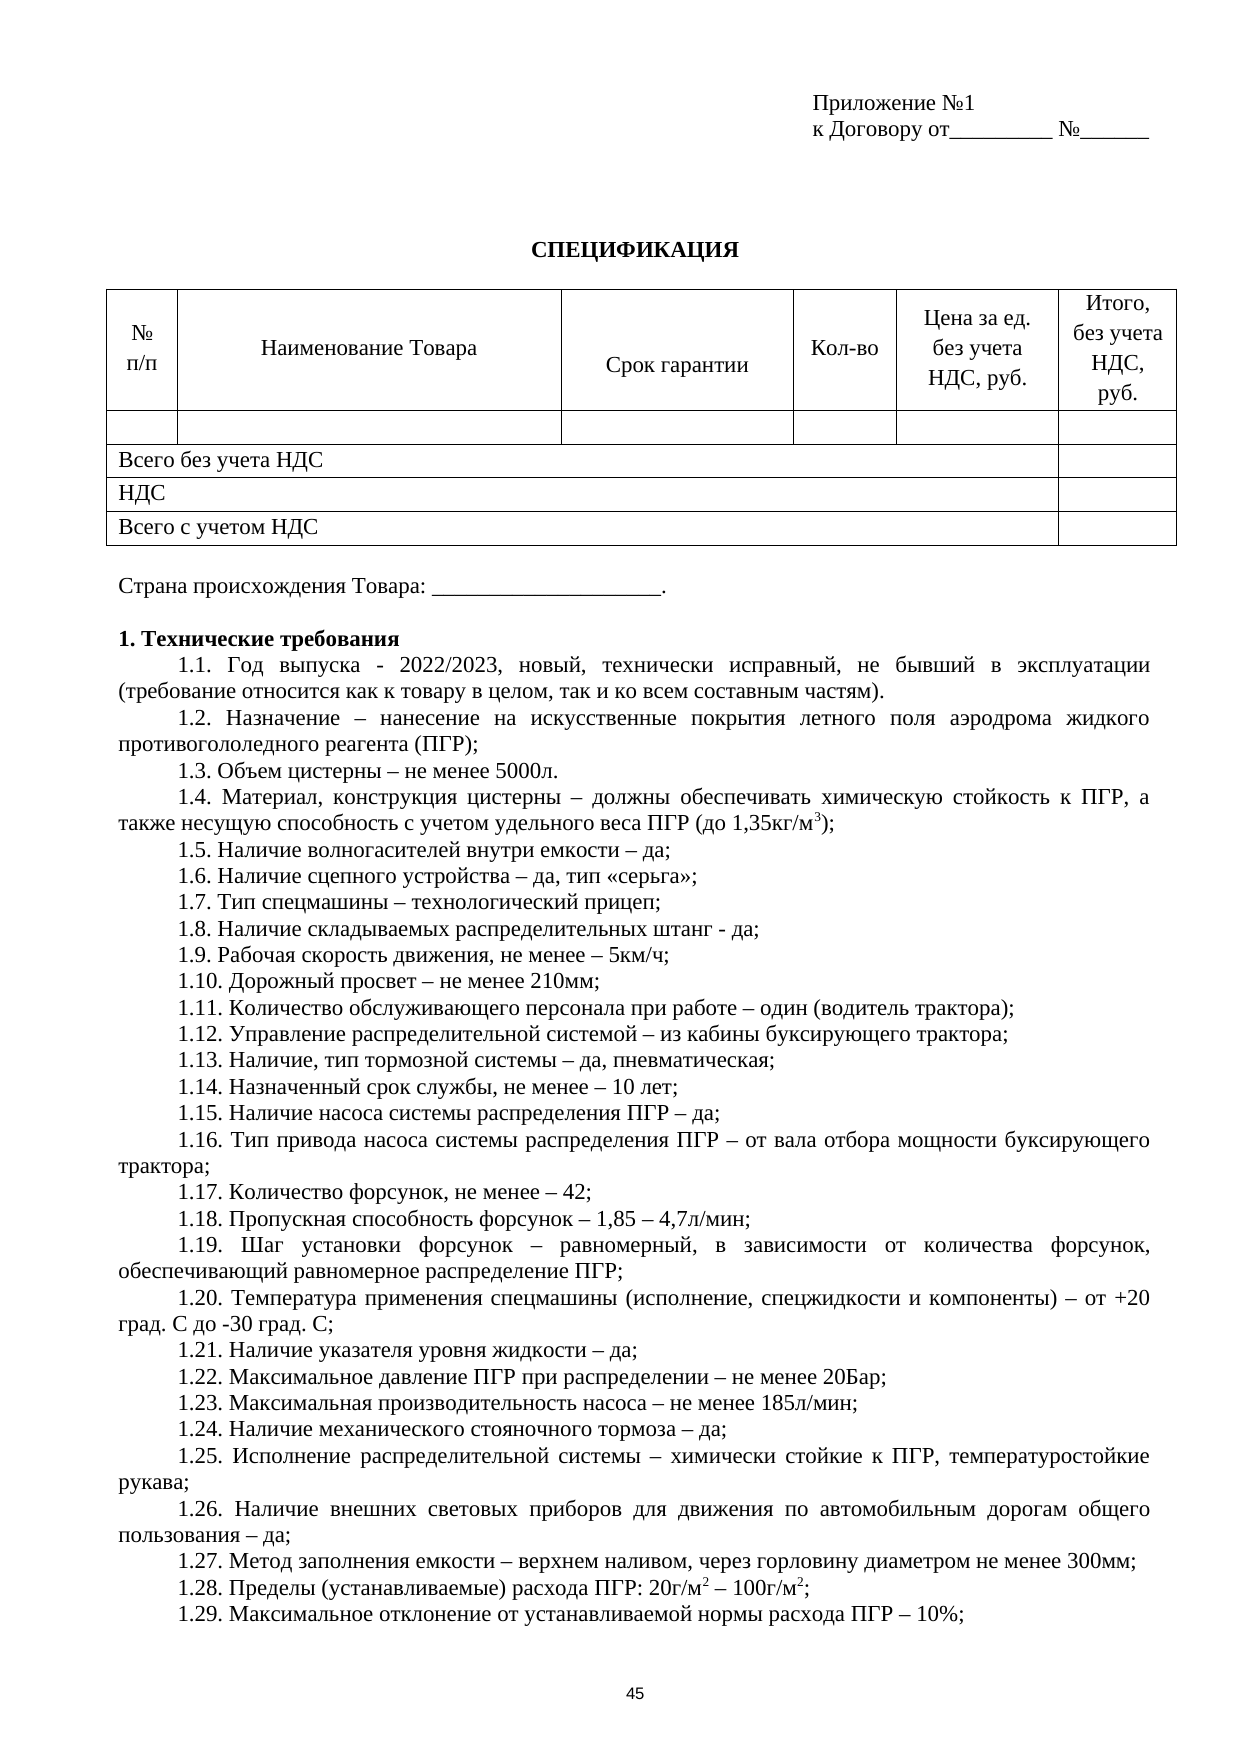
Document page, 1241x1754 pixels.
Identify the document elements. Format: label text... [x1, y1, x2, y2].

table_header Цена за ед. без учета НДС, руб. [897, 290, 1058, 410]
text 1.17. Количество форсунок, не менее – 42; [118, 1178, 1152, 1205]
text Приложение №1 [118, 89, 1152, 115]
text 1.26. Наличие внешних световых приборов для движения по автомобильным дорогам общего пользования – да; [118, 1494, 1152, 1547]
text 1.13. Наличие, тип тормозной системы – да, пневматическая; [118, 1047, 1152, 1073]
text 1.8. Наличие складываемых распределительных штанг - да; [118, 915, 1152, 941]
text Страна происхождения Товара: ____________________. [118, 572, 1152, 598]
text 1.2. Назначение – нанесение на искусственные покрытия летного поля аэродрома жидкого противогололедного реагента (ПГР); [118, 704, 1152, 757]
text 1.4. Материал, конструкция цистерны – должны обеспечивать химическую стойкость к ПГР, а также несущую способность с учетом удельного веса ПГР (до 1,35кг/м3); [118, 783, 1152, 836]
table_header Срок гарантии [562, 290, 793, 410]
text 1.11. Количество обслуживающего персонала при работе – один (водитель трактора); [118, 994, 1152, 1020]
table_cell [107, 411, 177, 443]
table_cell [1059, 411, 1176, 443]
table_cell НДС [107, 478, 1058, 511]
table_header Кол-во [794, 290, 896, 410]
text 1.21. Наличие указателя уровня жидкости – да; [118, 1336, 1152, 1363]
table_cell [562, 411, 793, 443]
table_cell [794, 411, 896, 443]
text к Договору от_________ №______ [118, 115, 1152, 141]
table_cell [178, 411, 561, 443]
table_cell Всего без учета НДС [107, 445, 1058, 477]
text 1.16. Тип привода насоса системы распределения ПГР – от вала отбора мощности буксирующего трактора; [118, 1126, 1152, 1178]
text 1.20. Температура применения спецмашины (исполнение, спецжидкости и компоненты) – от +20 град. С до -30 град. С; [118, 1284, 1152, 1336]
text СПЕЦИФИКАЦИЯ [118, 236, 1152, 262]
text 1.14. Назначенный срок службы, не менее – 10 лет; [118, 1073, 1152, 1099]
table_cell [897, 411, 1058, 443]
text 1.28. Пределы (устанавливаемые) расхода ПГР: 20г/м2 – 100г/м2; [118, 1574, 1152, 1600]
table_cell [1059, 445, 1176, 477]
text 1.10. Дорожный просвет – не менее 210мм; [118, 967, 1152, 994]
text 1.15. Наличие насоса системы распределения ПГР – да; [118, 1099, 1152, 1126]
text 1.7. Тип спецмашины – технологический прицеп; [118, 888, 1152, 915]
text 1.6. Наличие сцепного устройства – да, тип «серьга»; [118, 862, 1152, 888]
text 1.18. Пропускная способность форсунок – 1,85 – 4,7л/мин; [118, 1205, 1152, 1231]
text 1.3. Объем цистерны – не менее 5000л. [118, 757, 1152, 783]
table_header Итого, без учета НДС, руб. [1059, 290, 1176, 410]
table_cell [1059, 512, 1176, 545]
text 1.27. Метод заполнения емкости – верхнем наливом, через горловину диаметром не менее 300мм; [118, 1547, 1152, 1574]
text 1.19. Шаг установки форсунок – равномерный, в зависимости от количества форсунок, обеспечивающий равномерное распределение ПГР; [118, 1231, 1152, 1284]
text 1.22. Максимальное давление ПГР при распределении – не менее 20Бар; [118, 1363, 1152, 1389]
table_cell [1059, 478, 1176, 511]
text 1.1. Год выпуска - 2022/2023, новый, технически исправный, не бывший в эксплуатации (требование относится как к товару в целом, так и ко всем составным частям). [118, 651, 1152, 704]
text 1.23. Максимальная производительность насоса – не менее 185л/мин; [118, 1389, 1152, 1416]
text 1.29. Максимальное отклонение от устанавливаемой нормы расхода ПГР – 10%; [118, 1600, 1152, 1626]
text 1.25. Исполнение распределительной системы – химически стойкие к ПГР, температуростойкие рукава; [118, 1442, 1152, 1494]
table_cell Всего с учетом НДС [107, 512, 1058, 545]
text 1.12. Управление распределительной системой – из кабины буксирующего трактора; [118, 1020, 1152, 1047]
text 1. Технические требования [118, 625, 1152, 651]
text 1.5. Наличие волногасителей внутри емкости – да; [118, 836, 1152, 862]
table_header Наименование Товара [178, 290, 561, 410]
table_header № п/п [107, 290, 177, 410]
text 1.24. Наличие механического стояночного тормоза – да; [118, 1416, 1152, 1442]
text 1.9. Рабочая скорость движения, не менее – 5км/ч; [118, 941, 1152, 967]
